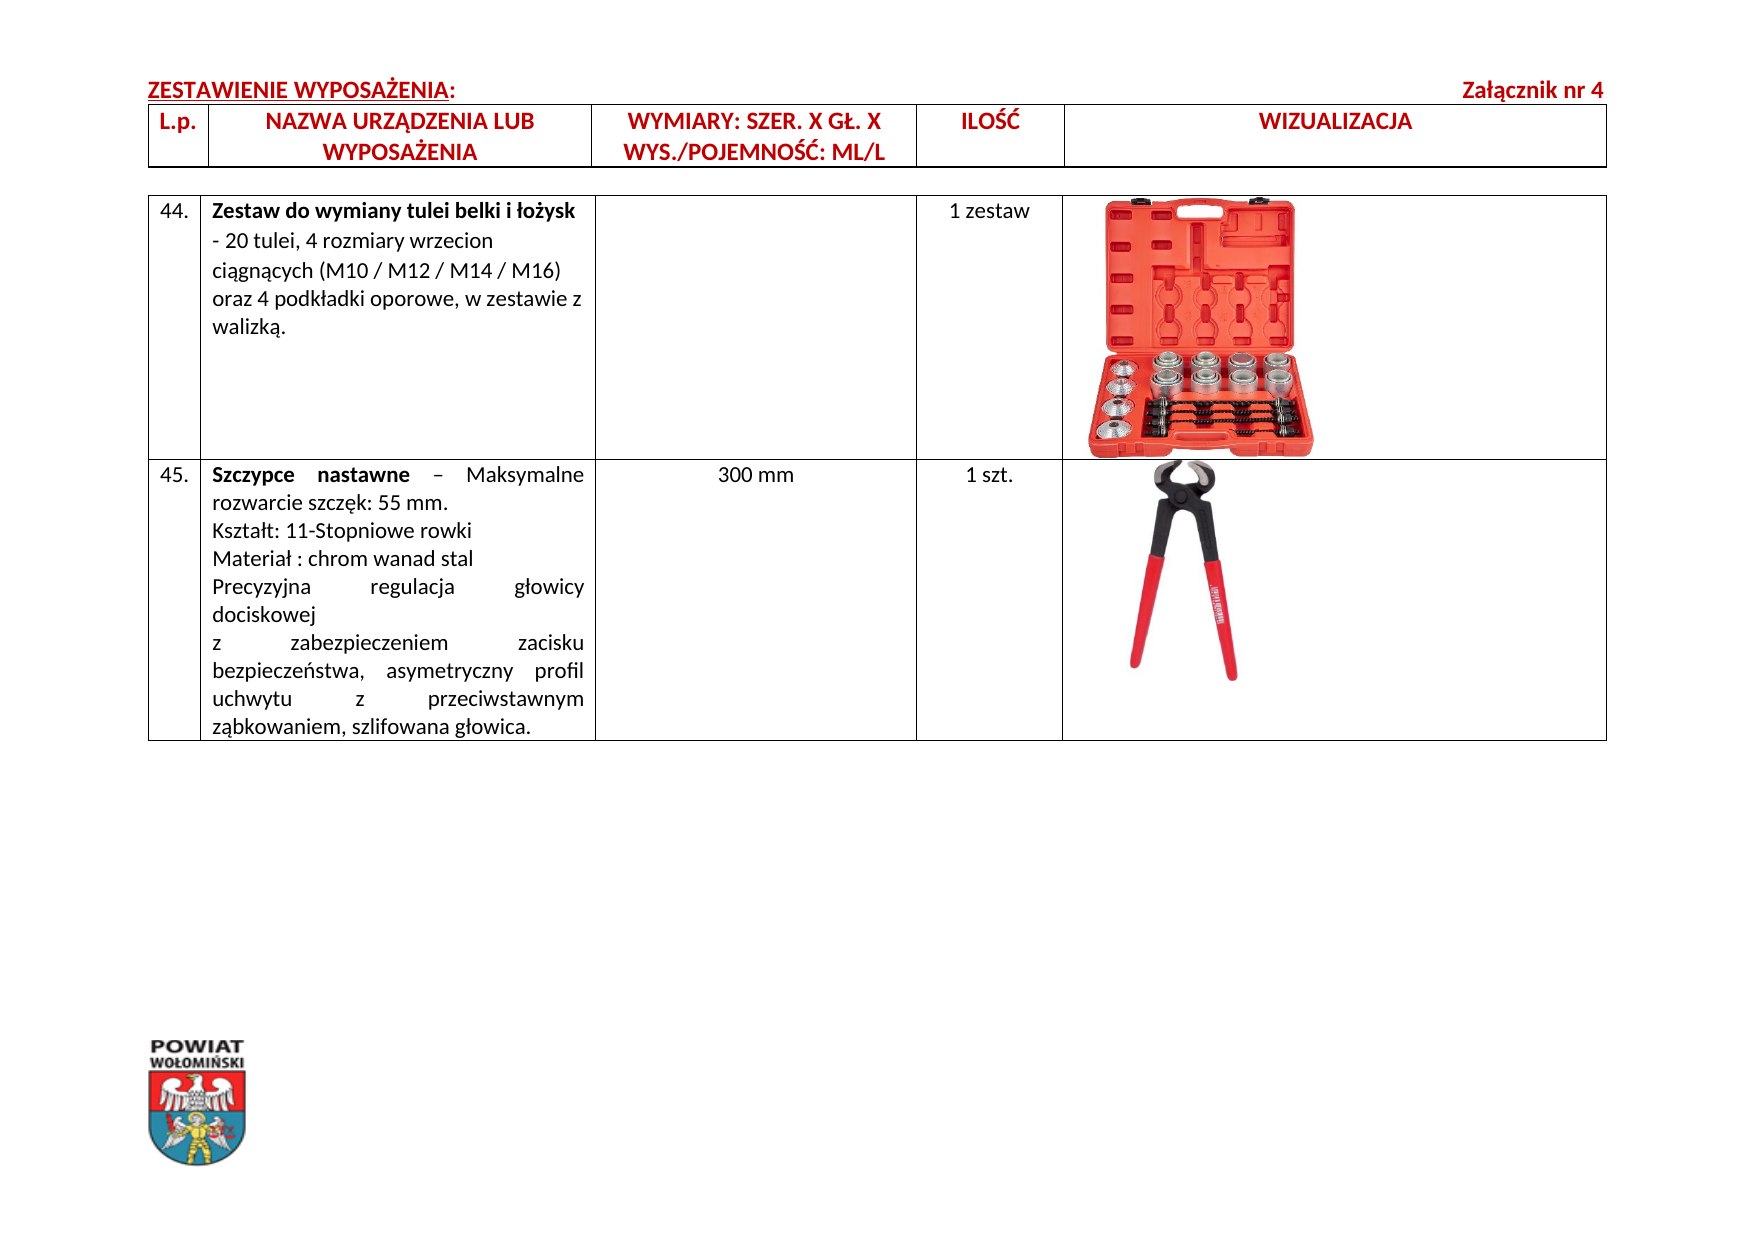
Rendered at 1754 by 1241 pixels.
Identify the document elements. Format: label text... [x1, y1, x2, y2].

table_cell Szczypce nastawne – Maksymalne rozwarcie szczęk: 55 mm. Kształt: 11-Stopniowe rowki Materiał : chrom wanad stal Precyzyjna regulacja głowicy dociskowej z zabezpieczeniem zacisku bezpieczeństwa, asymetryczny profil uchwytu z przeciwstawnym ząbkowaniem, szlifowana głowica. [201, 460, 595, 740]
table_cell 1 zestaw [917, 196, 1062, 459]
picture [1073, 196, 1336, 459]
table_cell [1063, 460, 1606, 740]
picture [1073, 460, 1294, 681]
table_cell 1 szt. [917, 460, 1062, 740]
table_cell 45. [149, 460, 200, 740]
picture [147, 1040, 251, 1167]
table_cell [596, 196, 916, 459]
table_cell [1063, 196, 1073, 459]
table_cell Zestaw do wymiany tulei belki i łożysk - 20 tulei, 4 rozmiary wrzecion ciągnących (M10 / M12 / M14 / M16) oraz 4 podkładki oporowe, w zestawie z walizką. [201, 196, 595, 459]
table_cell 300 mm [596, 460, 916, 740]
table_cell [1336, 196, 1606, 459]
table_cell 44. [149, 196, 200, 459]
